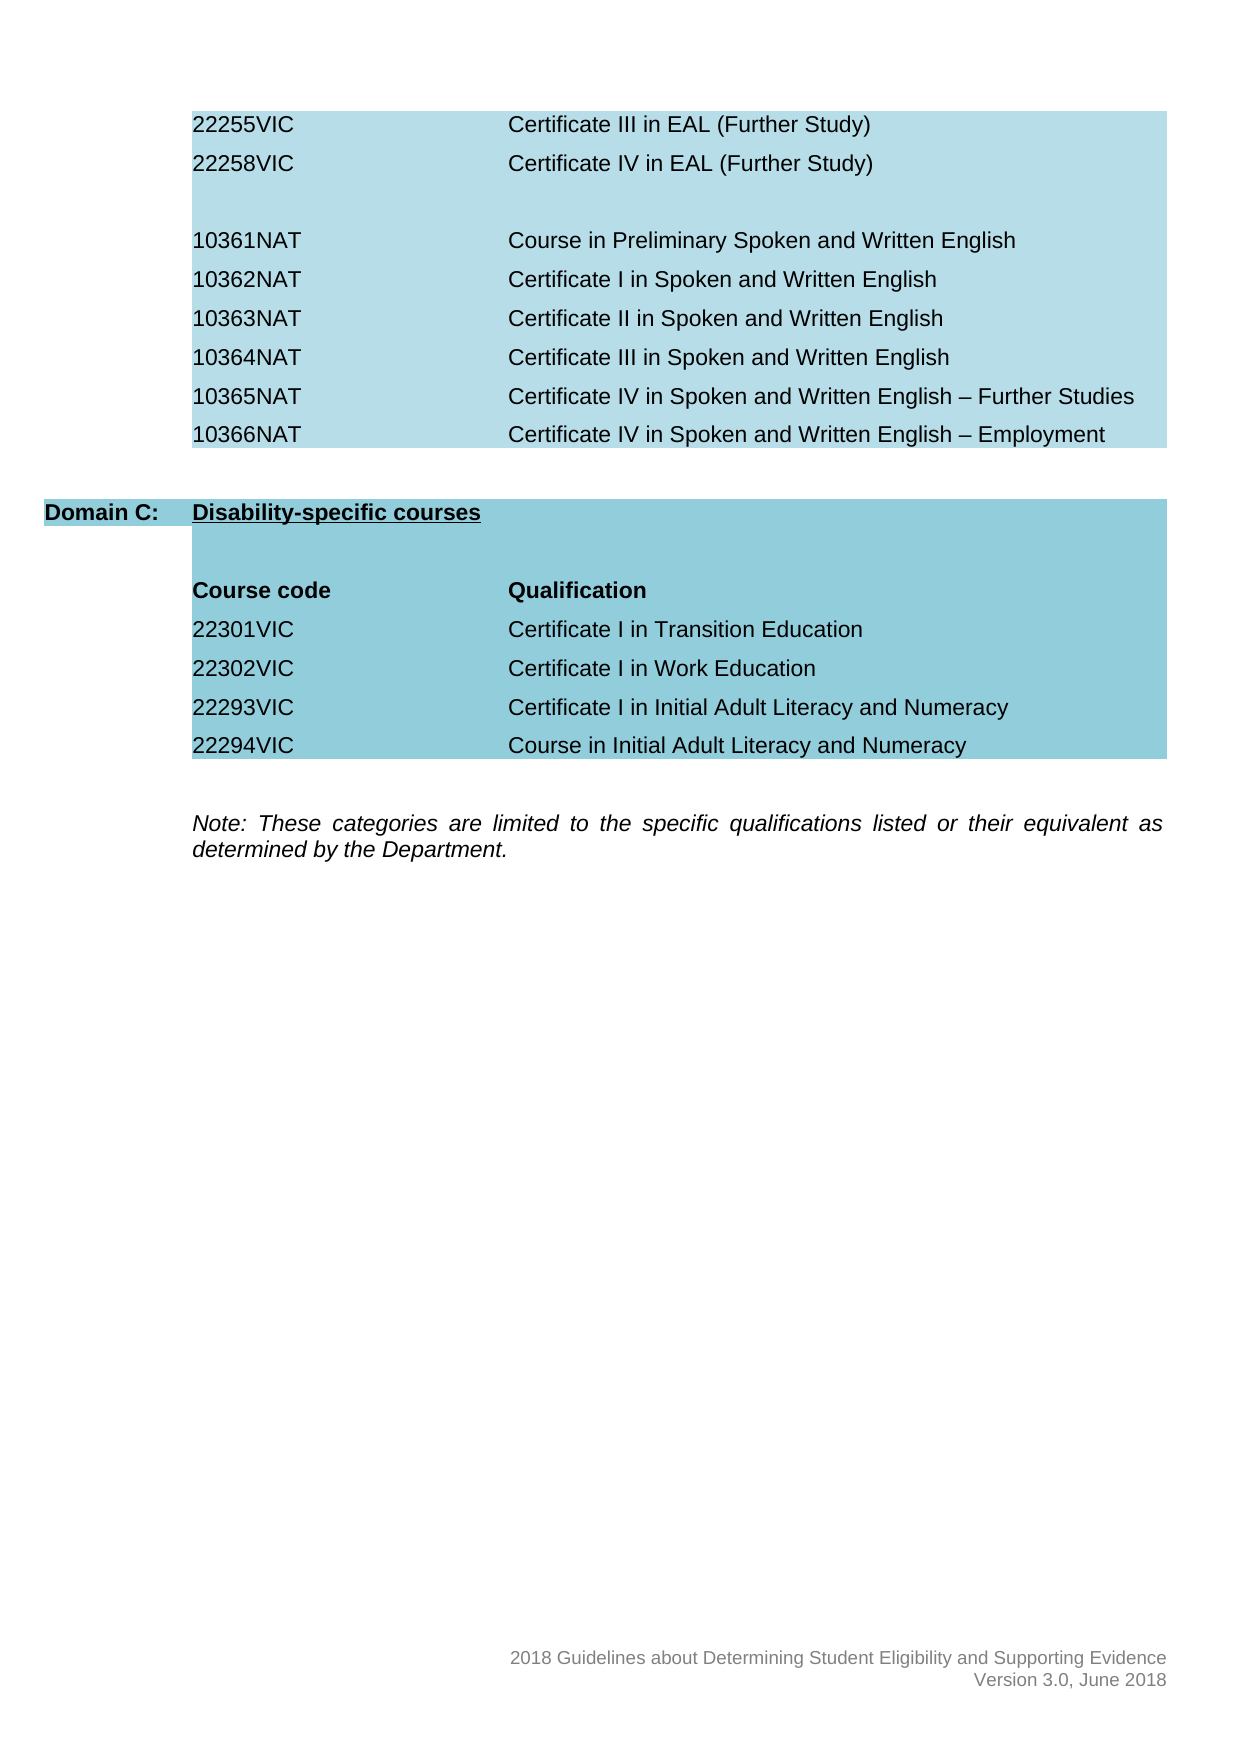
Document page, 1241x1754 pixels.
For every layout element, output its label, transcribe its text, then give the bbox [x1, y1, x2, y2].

text 10361NAT Course in Preliminary Spoken and Written English [192, 227, 1167, 253]
text 10363NAT Certificate II in Spoken and Written English [192, 305, 1167, 331]
text 10365NAT Certificate IV in Spoken and Written English – Further Studies [192, 383, 1167, 409]
text 22302VIC Certificate I in Work Education [192, 654, 1167, 681]
text 10366NAT Certificate IV in Spoken and Written English – Employment [192, 421, 1167, 448]
text 22301VIC Certificate I in Transition Education [192, 616, 1167, 642]
text 10362NAT Certificate I in Spoken and Written English [192, 266, 1167, 292]
subtitle Course code Qualification [192, 577, 1167, 603]
text 22294VIC Course in Initial Adult Literacy and Numeracy [192, 732, 1167, 759]
text Note: These categories are limited to the specific qualifications listed or their equivalent as determined by the Department. [192, 810, 1167, 863]
subtitle Disability-specific courses [44, 499, 1167, 526]
text 10364NAT Certificate III in Spoken and Written English [192, 344, 1167, 370]
text 22258VIC Certificate IV in EAL (Further Study) [192, 149, 1167, 176]
text 22293VIC Certificate I in Initial Adult Literacy and Numeracy [192, 693, 1167, 720]
text 22255VIC Certificate III in EAL (Further Study) [192, 111, 1167, 137]
